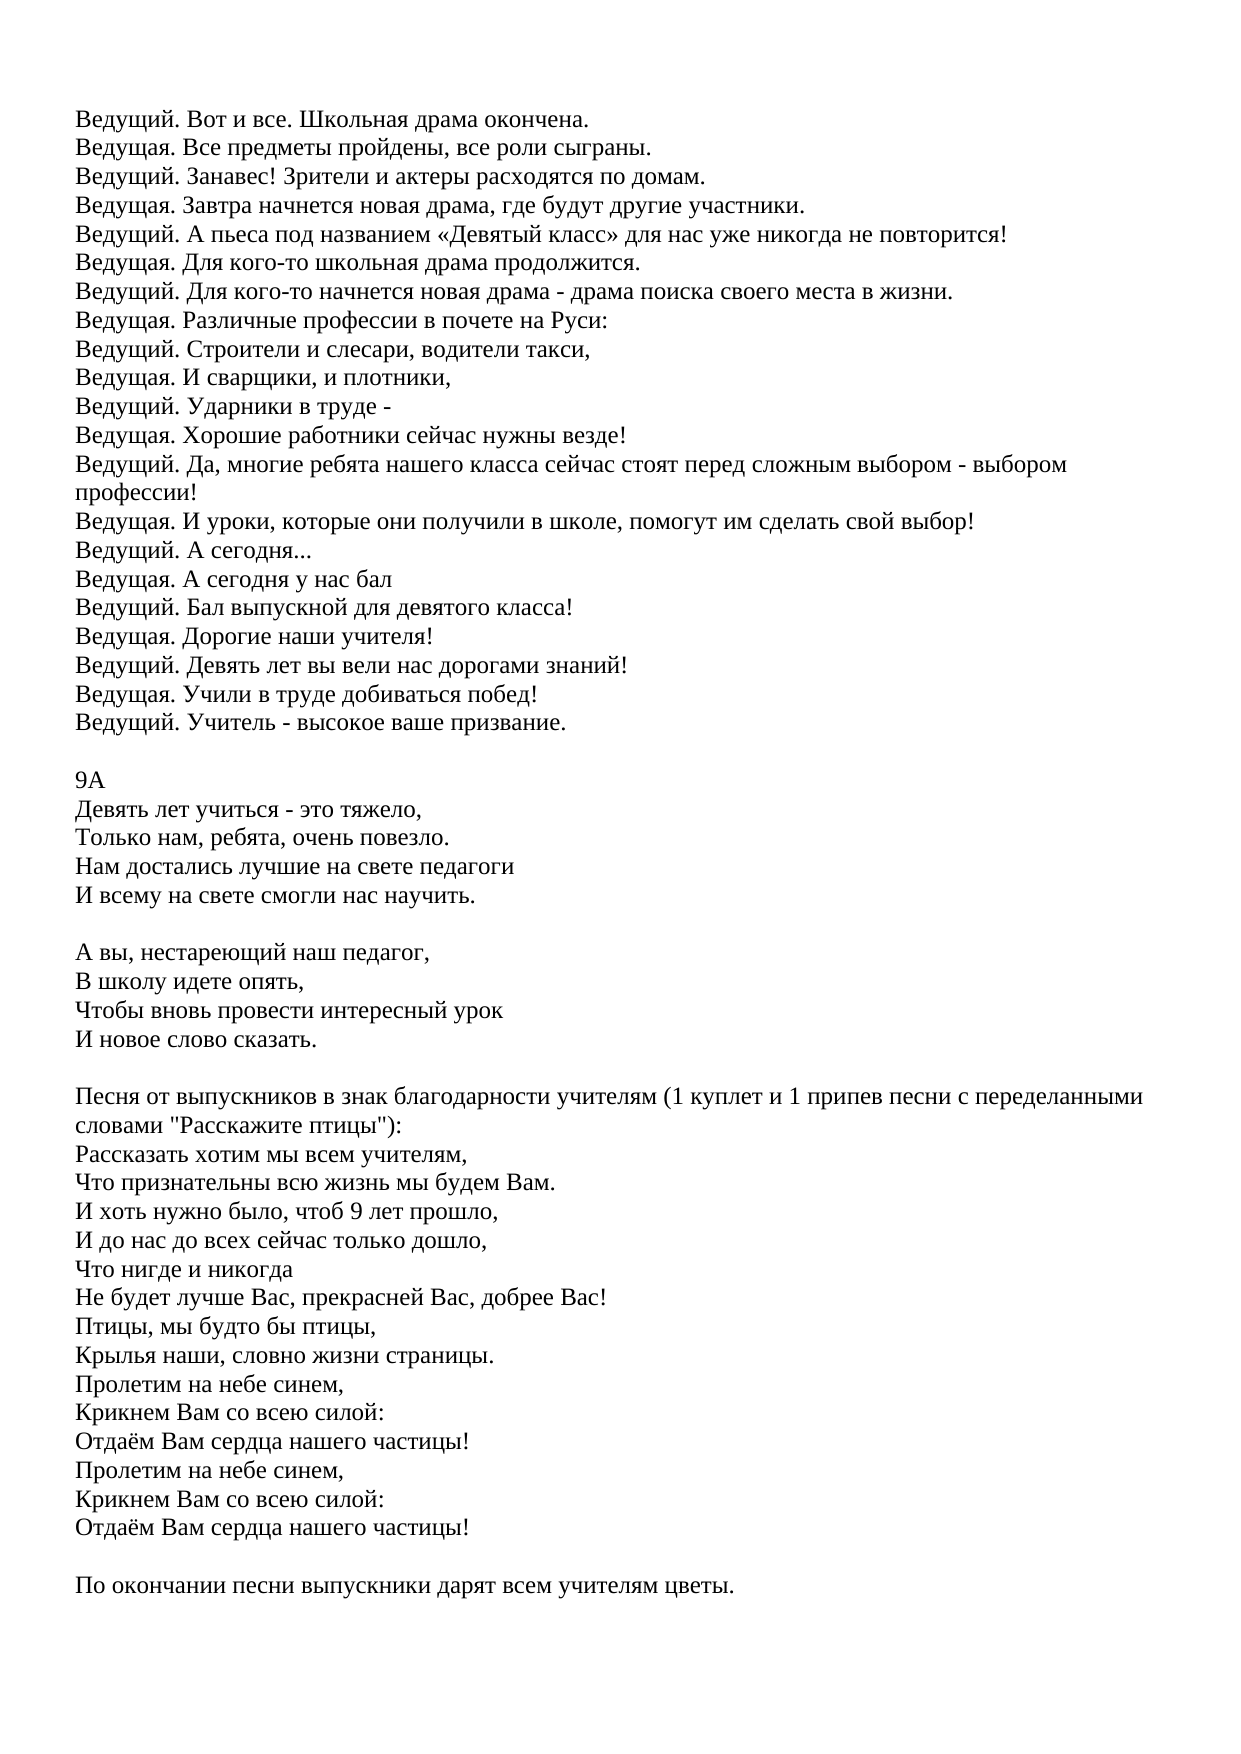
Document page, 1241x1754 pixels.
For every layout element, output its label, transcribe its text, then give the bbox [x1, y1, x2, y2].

text Ведущий. Строители и слесари, водители такси, [75, 334, 1165, 362]
text И новое слово сказать. [75, 1024, 1165, 1052]
text Отдаём Вам сердца нашего частицы! [75, 1512, 1165, 1541]
text Только нам, ребята, очень повезло. [75, 822, 1165, 851]
text Что признательны всю жизнь мы будем Вам. [75, 1167, 1165, 1196]
text Что нигде и никогда [75, 1254, 1165, 1282]
text Пролетим на небе синем, [75, 1369, 1165, 1397]
text И до нас до всех сейчас только дошло, [75, 1225, 1165, 1254]
text Ведущий. Да, многие ребята нашего класса сейчас стоят перед сложным выбором - выбором профессии! [75, 449, 1165, 506]
text Чтобы вновь провести интересный урок [75, 995, 1165, 1024]
text Девять лет учиться - это тяжело, [75, 794, 1165, 822]
text Ведущий. Бал выпускной для девятого класса! [75, 592, 1165, 621]
text Ведущая. И уроки, которые они получили в школе, помогут им сделать свой выбор! [75, 506, 1165, 535]
text Крылья наши, словно жизни страницы. [75, 1340, 1165, 1369]
text Ведущий. Занавес! Зрители и актеры расходятся по домам. [75, 161, 1165, 190]
text Ведущая. Учили в труде добиваться побед! [75, 679, 1165, 707]
text Ведущий. Ударники в труде - [75, 391, 1165, 420]
text Ведущая. И сварщики, и плотники, [75, 362, 1165, 391]
text Ведущий. Учитель - высокое ваше призвание. [75, 707, 1165, 736]
text Ведущая. Завтра начнется новая драма, где будут другие участники. [75, 190, 1165, 219]
text Нам достались лучшие на свете педагоги [75, 851, 1165, 880]
text Ведущая. А сегодня у нас бал [75, 564, 1165, 592]
text Птицы, мы будто бы птицы, [75, 1311, 1165, 1340]
text Ведущая. Хорошие работники сейчас нужны везде! [75, 420, 1165, 449]
text Ведущая. Различные профессии в почете на Руси: [75, 305, 1165, 334]
text И хоть нужно было, чтоб 9 лет прошло, [75, 1196, 1165, 1225]
text Пролетим на небе синем, [75, 1455, 1165, 1484]
text Ведущий. Для кого-то начнется новая драма - драма поиска своего места в жизни. [75, 276, 1165, 305]
text А вы, нестареющий наш педагог, [75, 937, 1165, 966]
text Ведущий. Вот и все. Школьная драма окончена. [75, 104, 1165, 132]
text Ведущий. Девять лет вы вели нас дорогами знаний! [75, 650, 1165, 679]
text Песня от выпускников в знак благодарности учителям (1 куплет и 1 припев песни с переделанными словами "Расскажите птицы"): [75, 1081, 1165, 1139]
text Ведущая. Все предметы пройдены, все роли сыграны. [75, 132, 1165, 161]
text Рассказать хотим мы всем учителям, [75, 1139, 1165, 1167]
text 9А [75, 765, 1165, 794]
text Ведущая. Для кого-то школьная драма продолжится. [75, 247, 1165, 276]
text Крикнем Вам со всею силой: [75, 1484, 1165, 1512]
text Отдаём Вам сердца нашего частицы! [75, 1426, 1165, 1455]
text Ведущая. Дорогие наши учителя! [75, 621, 1165, 650]
text В школу идете опять, [75, 966, 1165, 995]
text И всему на свете смогли нас научить. [75, 880, 1165, 909]
text Не будет лучше Вас, прекрасней Вас, добрее Вас! [75, 1282, 1165, 1311]
text Ведущий. А пьеса под названием «Девятый класс» для нас уже никогда не повторится! [75, 219, 1165, 247]
text Крикнем Вам со всею силой: [75, 1397, 1165, 1426]
text По окончании песни выпускники дарят всем учителям цветы. [75, 1570, 1165, 1599]
text Ведущий. А сегодня... [75, 535, 1165, 564]
